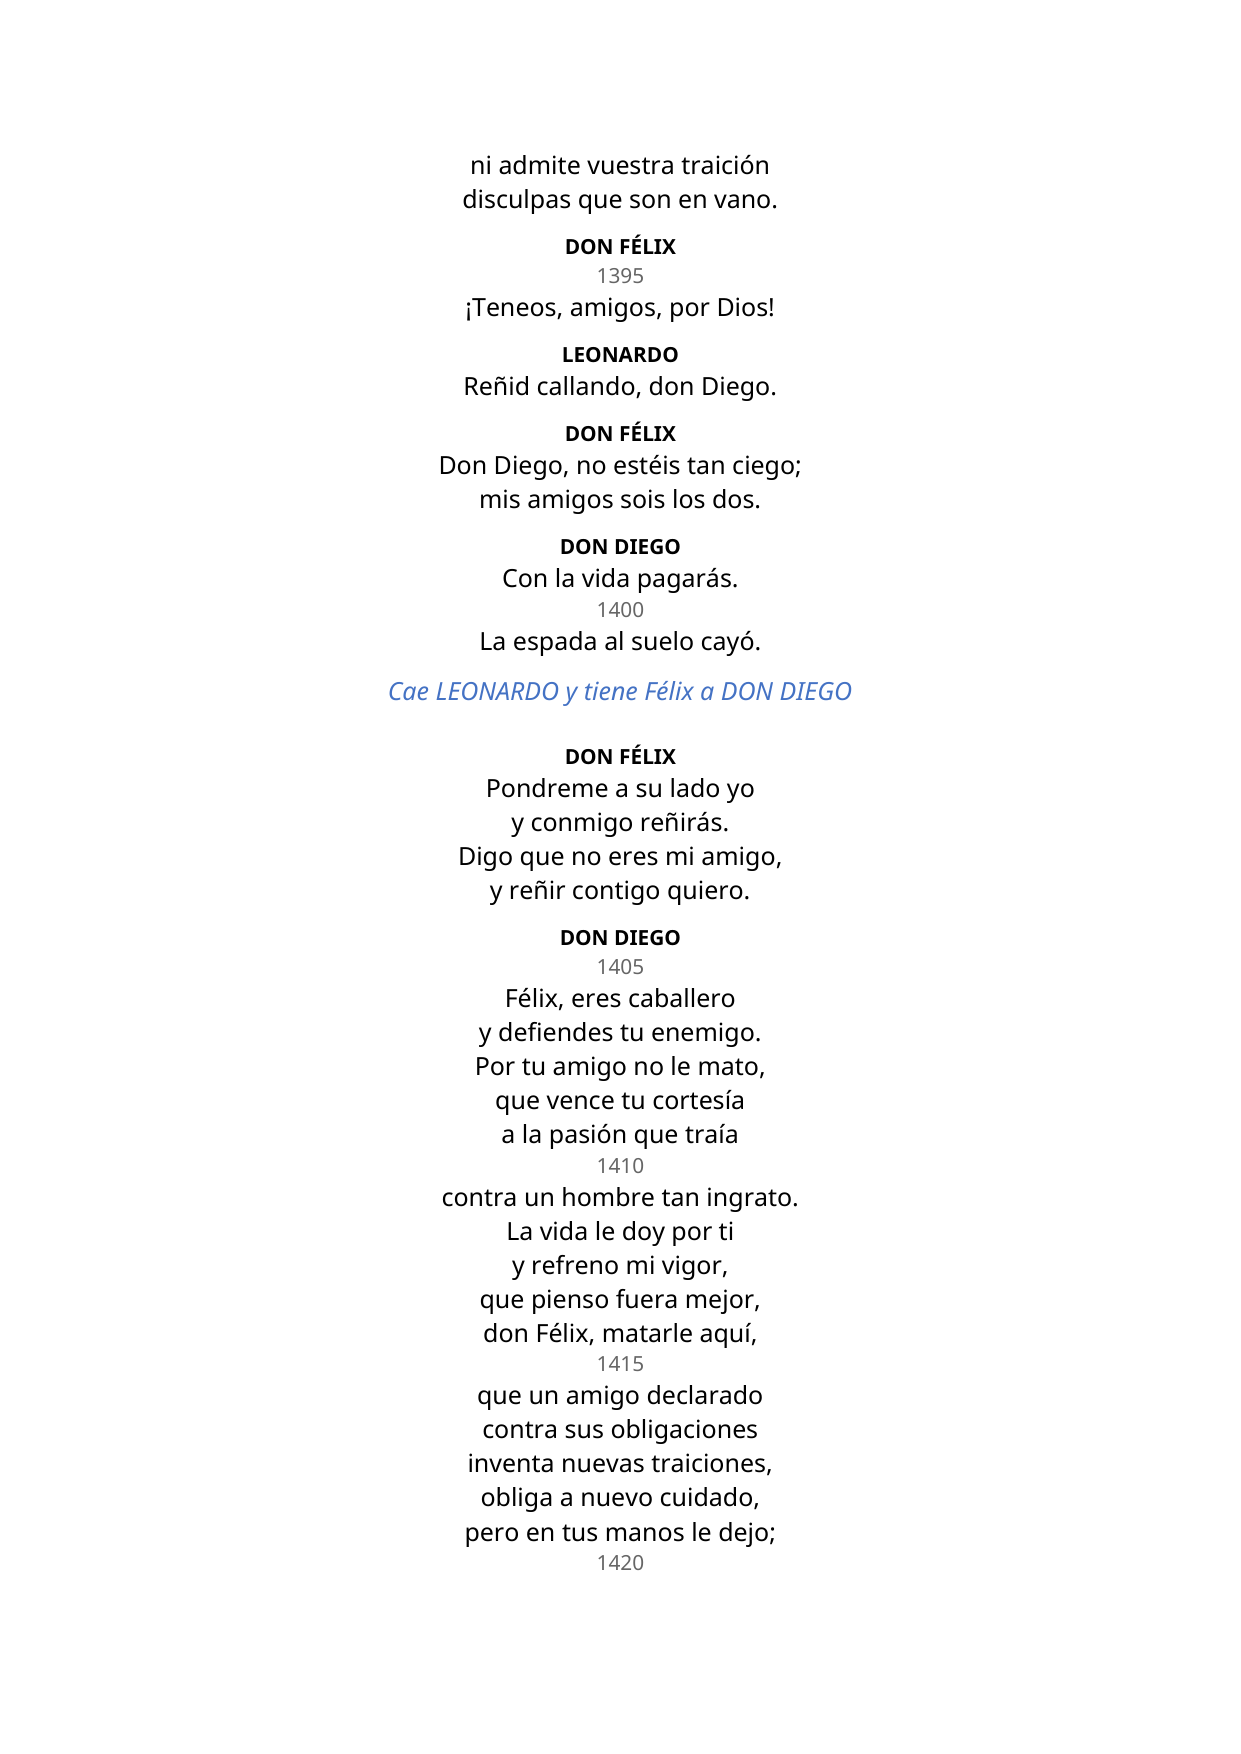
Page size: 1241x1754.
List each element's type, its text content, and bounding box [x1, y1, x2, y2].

text DON FÉLIX [177, 232, 1063, 261]
text mis amigos sois los dos. [177, 482, 1063, 516]
text Don Diego, no estéis tan ciego; [177, 448, 1063, 482]
text don Félix, matarle aquí, [177, 1315, 1063, 1349]
text inventa nuevas traiciones, [177, 1446, 1063, 1480]
text y refreno mi vigor, [177, 1247, 1063, 1281]
text Digo que no eres mi amigo, [177, 839, 1063, 873]
text Félix, eres caballero [177, 980, 1063, 1014]
text LEONARDO [177, 340, 1063, 368]
text DON DIEGO [177, 532, 1063, 561]
text a la pasión que traía [177, 1117, 1063, 1151]
text DON DIEGO [177, 923, 1063, 952]
text 1415 [177, 1349, 1063, 1378]
text La vida le doy por ti [177, 1213, 1063, 1247]
text que vence tu cortesía [177, 1083, 1063, 1117]
text La espada al suelo cayó. [177, 623, 1063, 657]
text y conmigo reñirás. [177, 805, 1063, 839]
text contra sus obligaciones [177, 1412, 1063, 1446]
text y defiendes tu enemigo. [177, 1014, 1063, 1048]
text DON FÉLIX [177, 419, 1063, 448]
text Cae LEONARDO y tiene Félix a DON DIEGO [177, 674, 1063, 708]
text 1405 [177, 952, 1063, 980]
text pero en tus manos le dejo; [177, 1514, 1063, 1548]
text 1400 [177, 595, 1063, 623]
text ni admite vuestra traición [177, 148, 1063, 182]
text 1410 [177, 1151, 1063, 1179]
text que pienso fuera mejor, [177, 1281, 1063, 1315]
text 1395 [177, 261, 1063, 289]
text ¡Teneos, amigos, por Dios! [177, 289, 1063, 323]
text Reñid callando, don Diego. [177, 368, 1063, 402]
text que un amigo declarado [177, 1378, 1063, 1412]
text DON FÉLIX [177, 742, 1063, 771]
text contra un hombre tan ingrato. [177, 1179, 1063, 1213]
text 1420 [177, 1548, 1063, 1577]
text Por tu amigo no le mato, [177, 1048, 1063, 1083]
text disculpas que son en vano. [177, 182, 1063, 216]
text Pondreme a su lado yo [177, 771, 1063, 805]
text obliga a nuevo cuidado, [177, 1480, 1063, 1514]
text Con la vida pagarás. [177, 561, 1063, 595]
text y reñir contigo quiero. [177, 873, 1063, 907]
